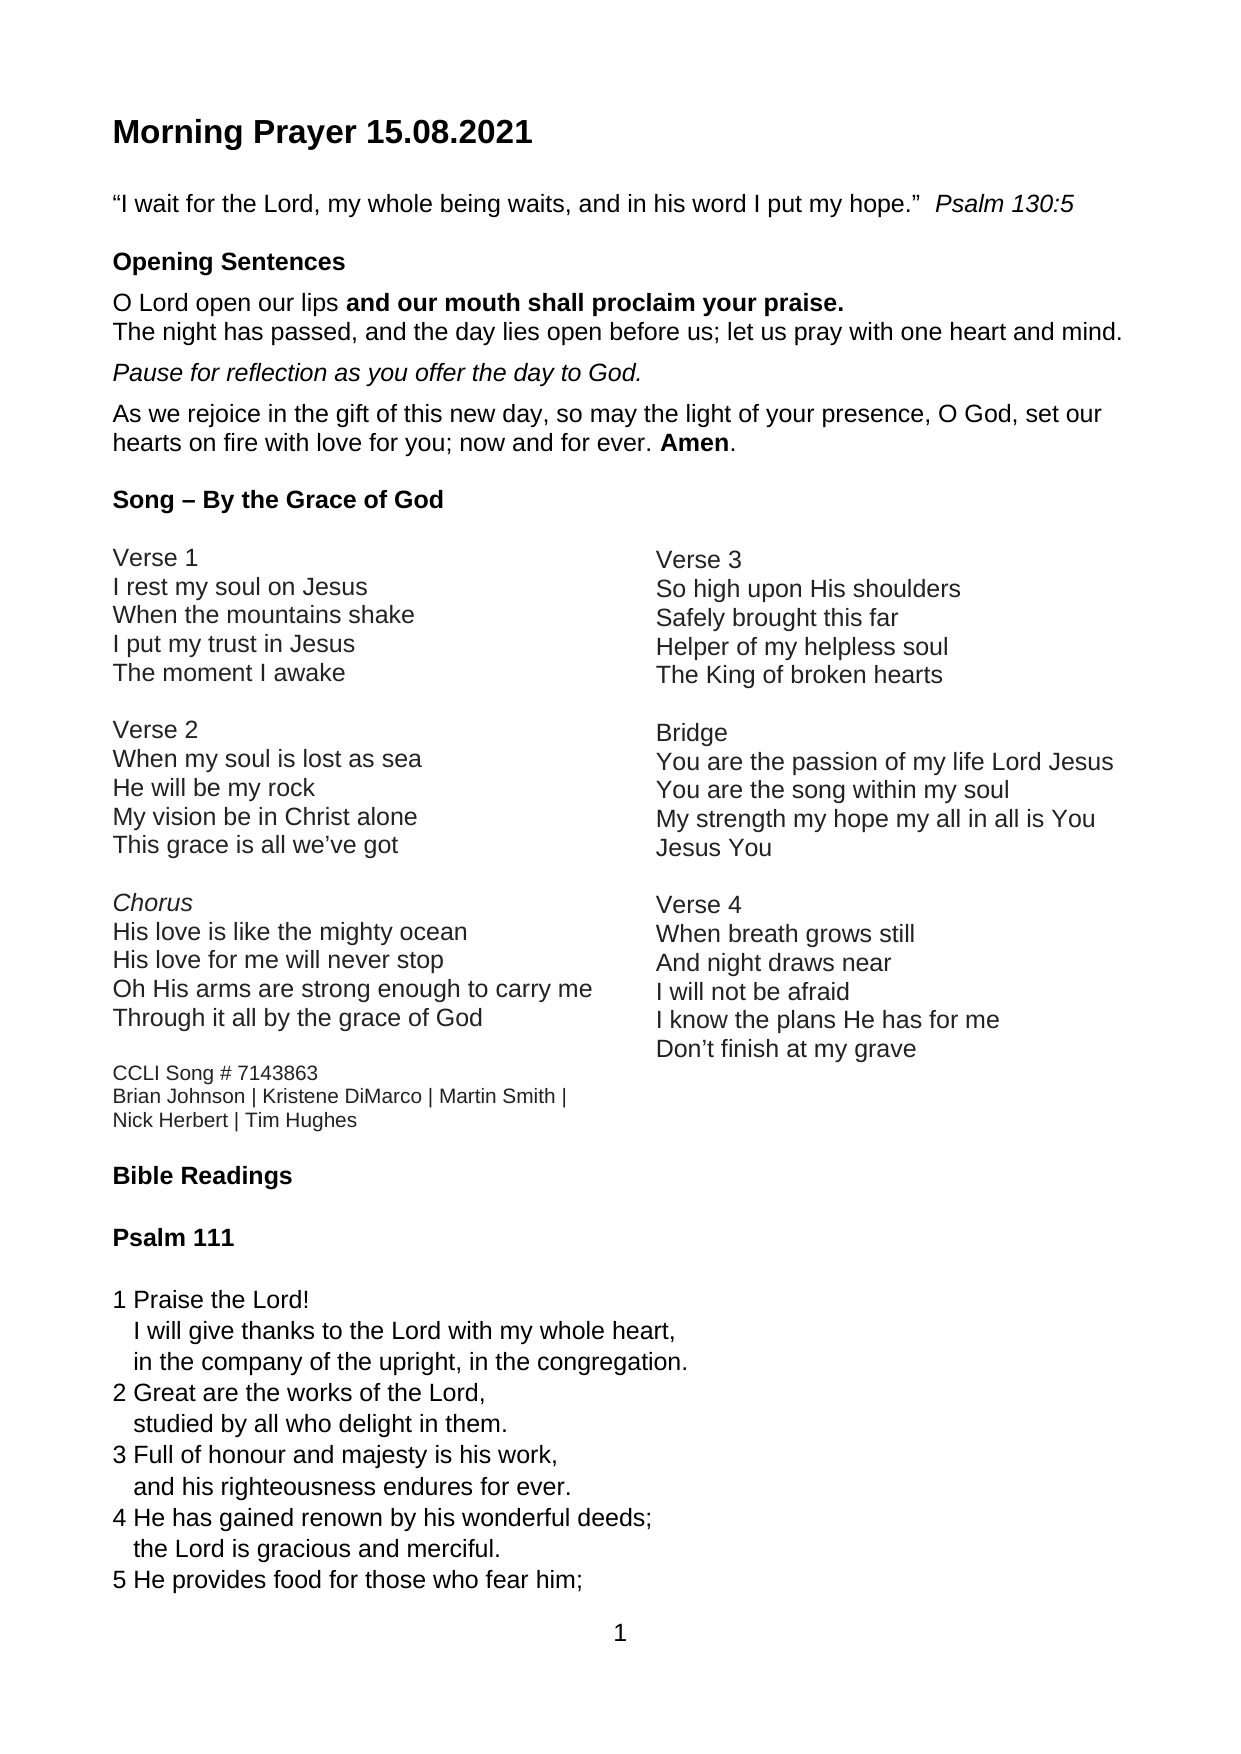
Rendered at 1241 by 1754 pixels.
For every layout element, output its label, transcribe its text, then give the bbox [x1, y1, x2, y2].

text 4 He has gained renown by his wonderful deeds; [112, 1503, 1128, 1531]
text I will give thanks to the Lord with my whole heart, [112, 1316, 1128, 1345]
text Pause for reflection as you offer the day to God. [112, 358, 1128, 387]
text the Lord is gracious and merciful. [112, 1534, 1128, 1562]
text As we rejoice in the gift of this new day, so may the light of your presence, O God, set our hearts on fire with love for you; now and for ever. Amen. Song – By the Grace of God Verse 1 I rest my soul on Jesus When the mountains shake I put my trust in Jesus The moment I awake Verse 2 When my soul is lost as sea He will be my rock My vision be in Christ alone This grace is all we’ve got Chorus His love is like the mighty ocean His love for me will never stop Oh His arms are strong enough to carry me Through it all by the grace of God CCLI Song # 7143863 Brian Johnson | Kristene DiMarco | Martin Smith | Nick Herbert | Tim Hughes Bible Readings [112, 399, 1128, 1223]
text 2 Great are the works of the Lord, [112, 1378, 1128, 1407]
text studied by all who delight in them. [112, 1409, 1128, 1438]
text and his righteousness endures for ever. [112, 1472, 1128, 1500]
text O Lord open our lips and our mouth shall proclaim your praise. The night has passed, and the day lies open before us; let us pray with one heart and mind. [112, 288, 1128, 345]
text 5 He provides food for those who fear him; [112, 1565, 1128, 1593]
text Morning Prayer 15.08.2021 “I wait for the Lord, my whole being waits, and in his word I put my hope.” Psalm 130:5 Opening Sentences [112, 112, 1128, 275]
text 3 Full of honour and majesty is his work, [112, 1441, 1128, 1469]
text Psalm 111 1 Praise the Lord! [112, 1223, 1128, 1314]
text in the company of the upright, in the congregation. [112, 1347, 1128, 1376]
